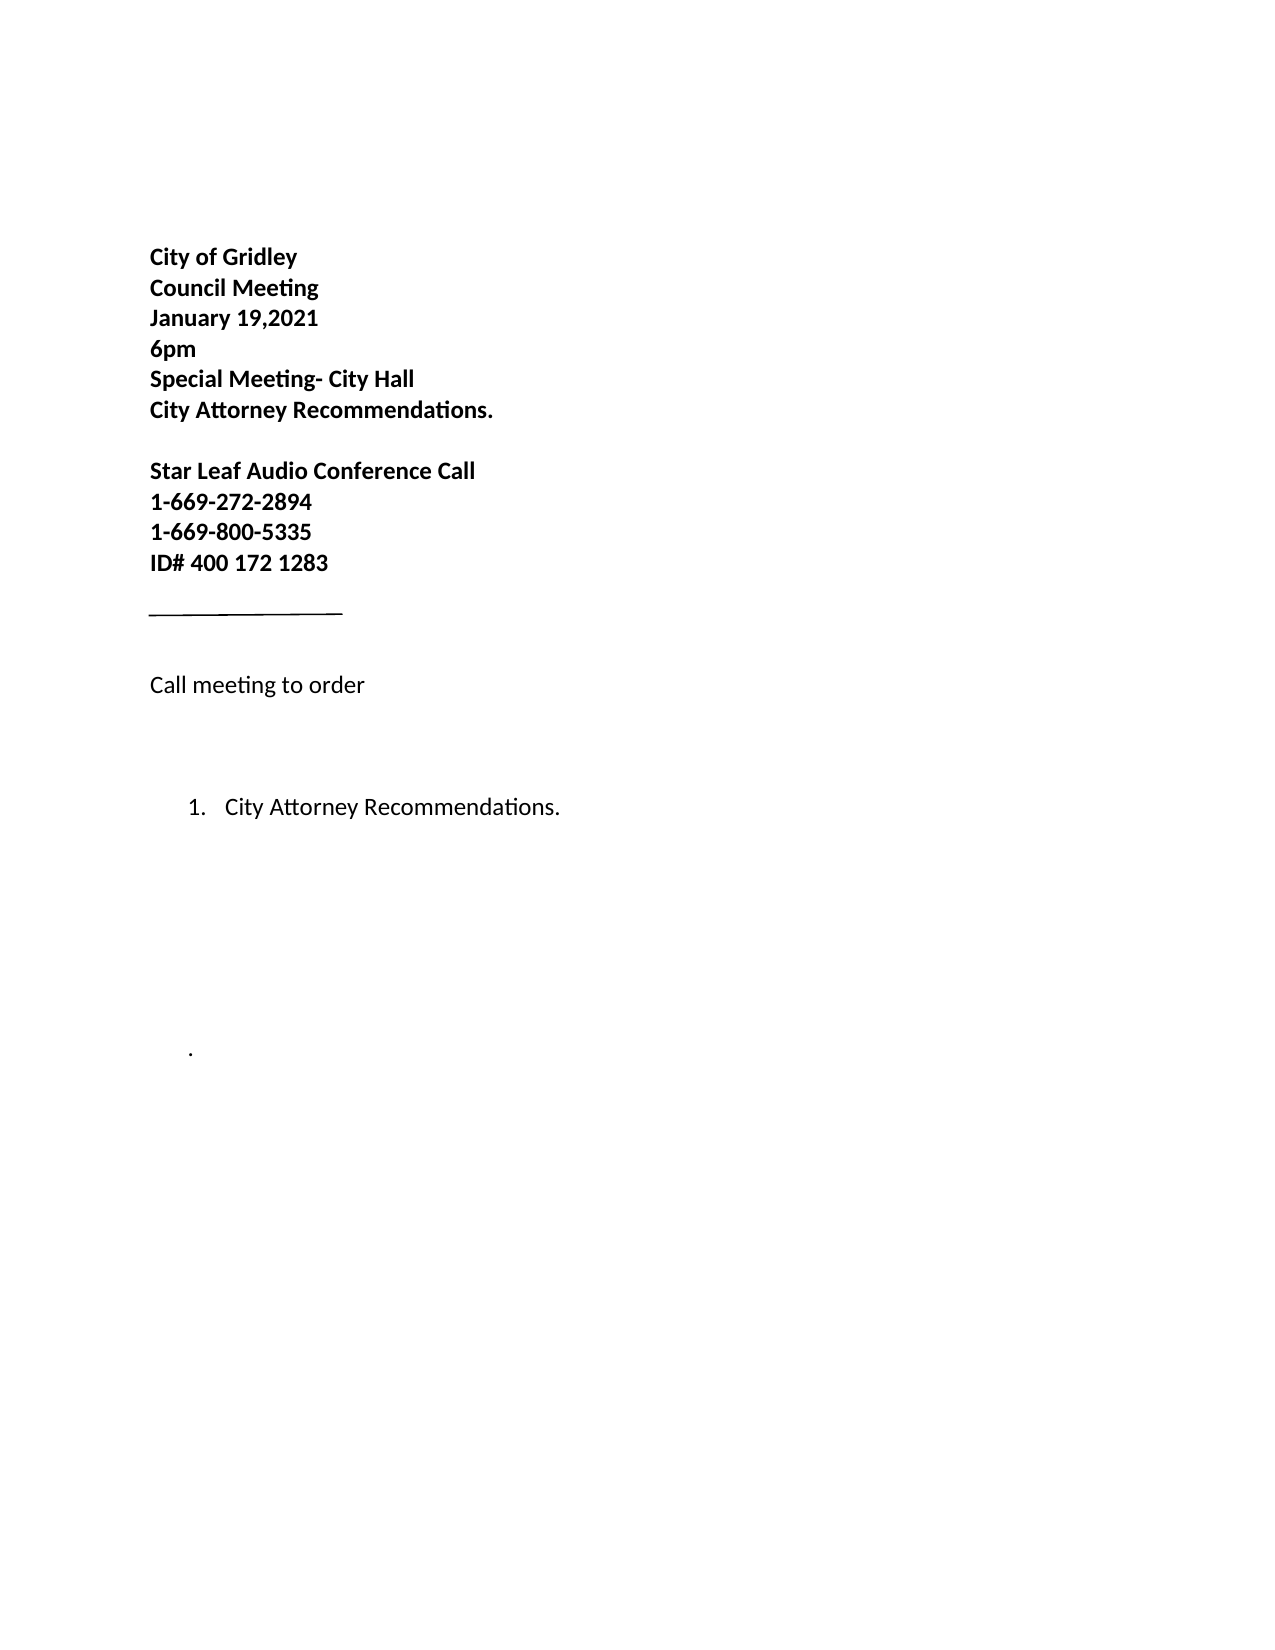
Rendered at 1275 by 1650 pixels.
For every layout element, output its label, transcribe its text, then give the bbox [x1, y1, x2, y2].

text City of Gridley [150, 242, 1125, 272]
text ID# 400 172 1283 [150, 547, 1125, 577]
text 6pm [150, 333, 1125, 364]
text Council Meeting [150, 272, 1125, 303]
text Call meeting to order [150, 669, 1125, 699]
text 1-669-272-2894 [150, 486, 1125, 516]
text City Attorney Recommendations. [150, 394, 1125, 425]
text Star Leaf Audio Conference Call [150, 455, 1125, 486]
text January 19,2021 [150, 303, 1125, 333]
list City Attorney Recommendations. [187, 791, 1125, 821]
text Special Meeting- City Hall [150, 364, 1125, 394]
text 1-669-800-5335 [150, 516, 1125, 547]
text . [187, 1033, 1125, 1063]
